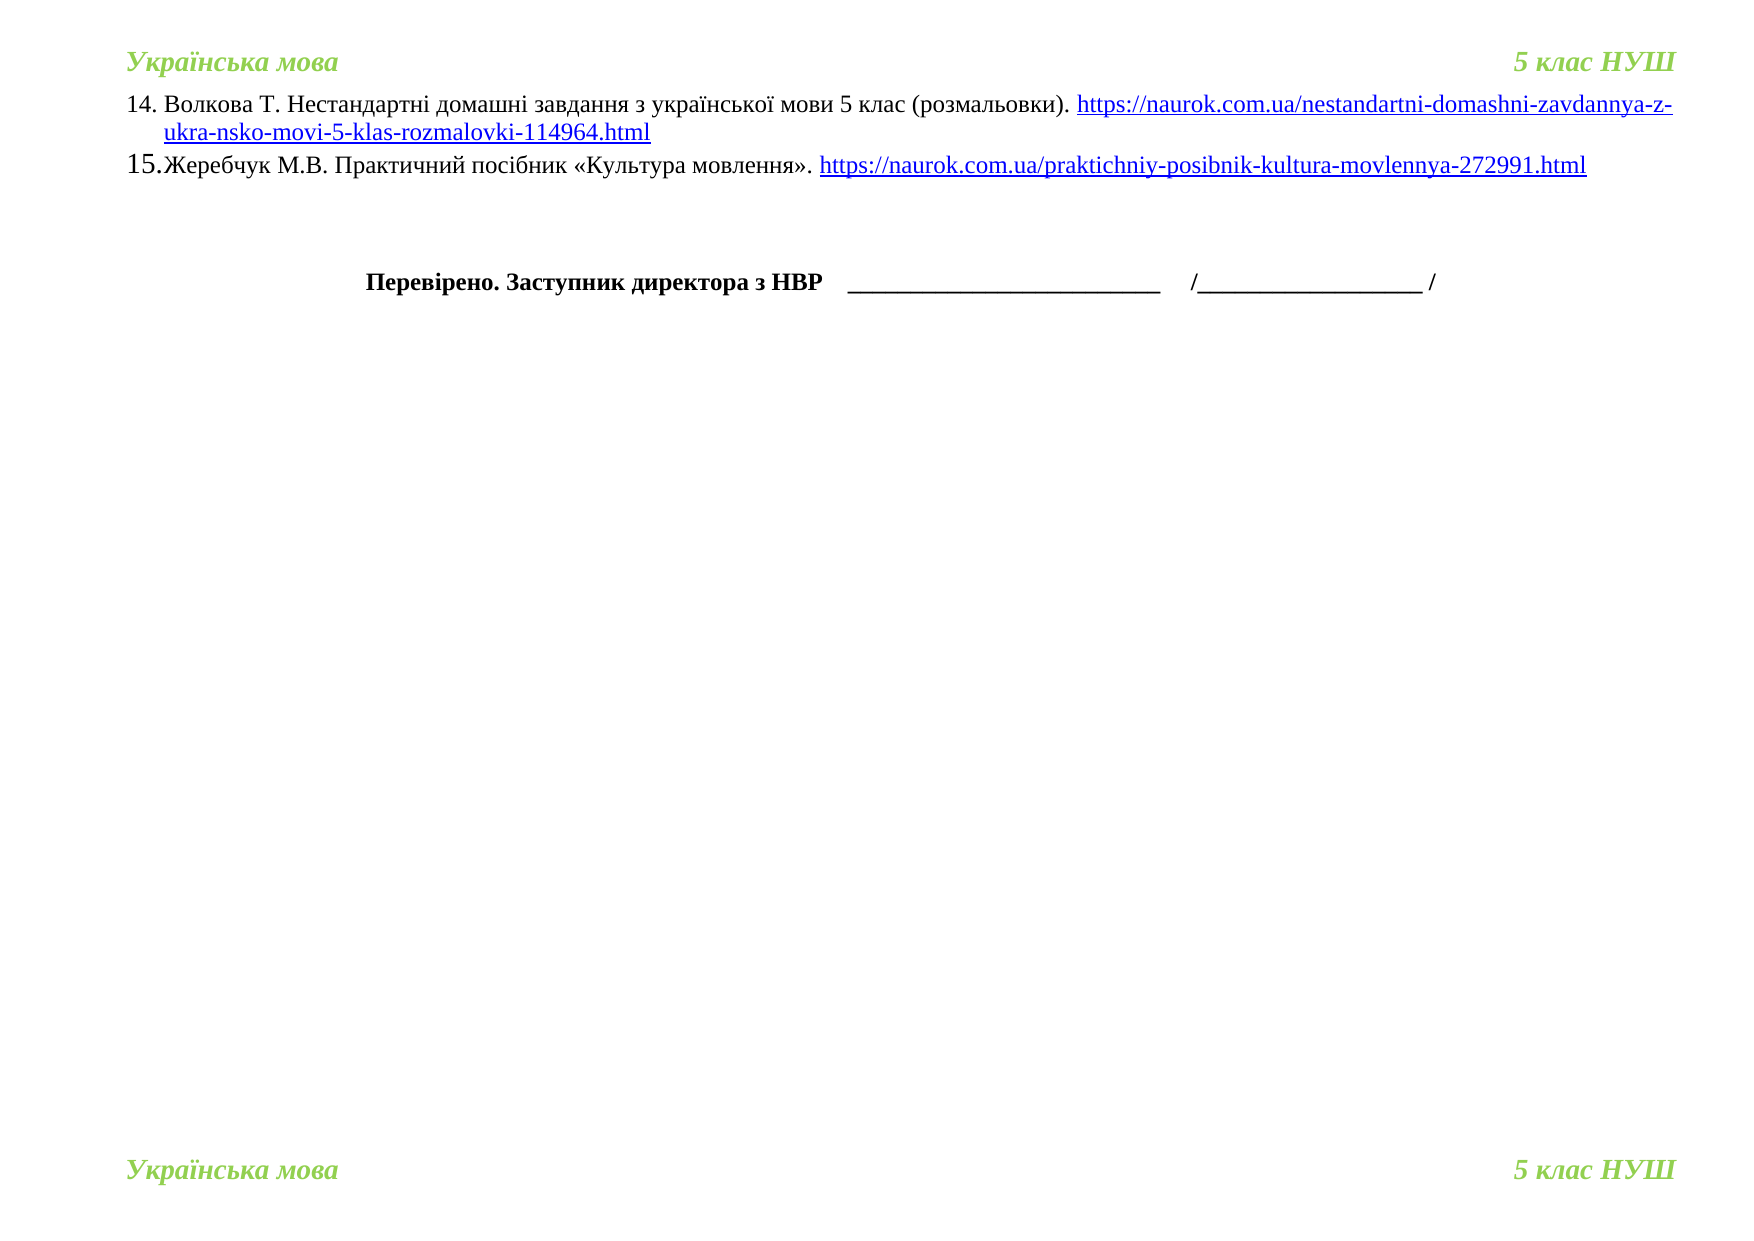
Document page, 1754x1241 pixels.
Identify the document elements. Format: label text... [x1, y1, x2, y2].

text Перевірено. Заступник директора з НВР _________________________ /__________________ / [89, 267, 1713, 296]
list Жеребчук М.В. Практичний посібник «Культура мовлення». https://naurok.com.ua/praktichniy-posibnik-kultura-movlennya-272991.html [126, 146, 1713, 180]
list Волкова Т. Нестандартні домашні завдання з української мови 5 клас (розмальовки). https://naurok.com.ua/nestandartni-domashni-zavdannya-z-ukra-nsko-movi-5-klas-rozmalovki-114964.html [126, 89, 1713, 146]
